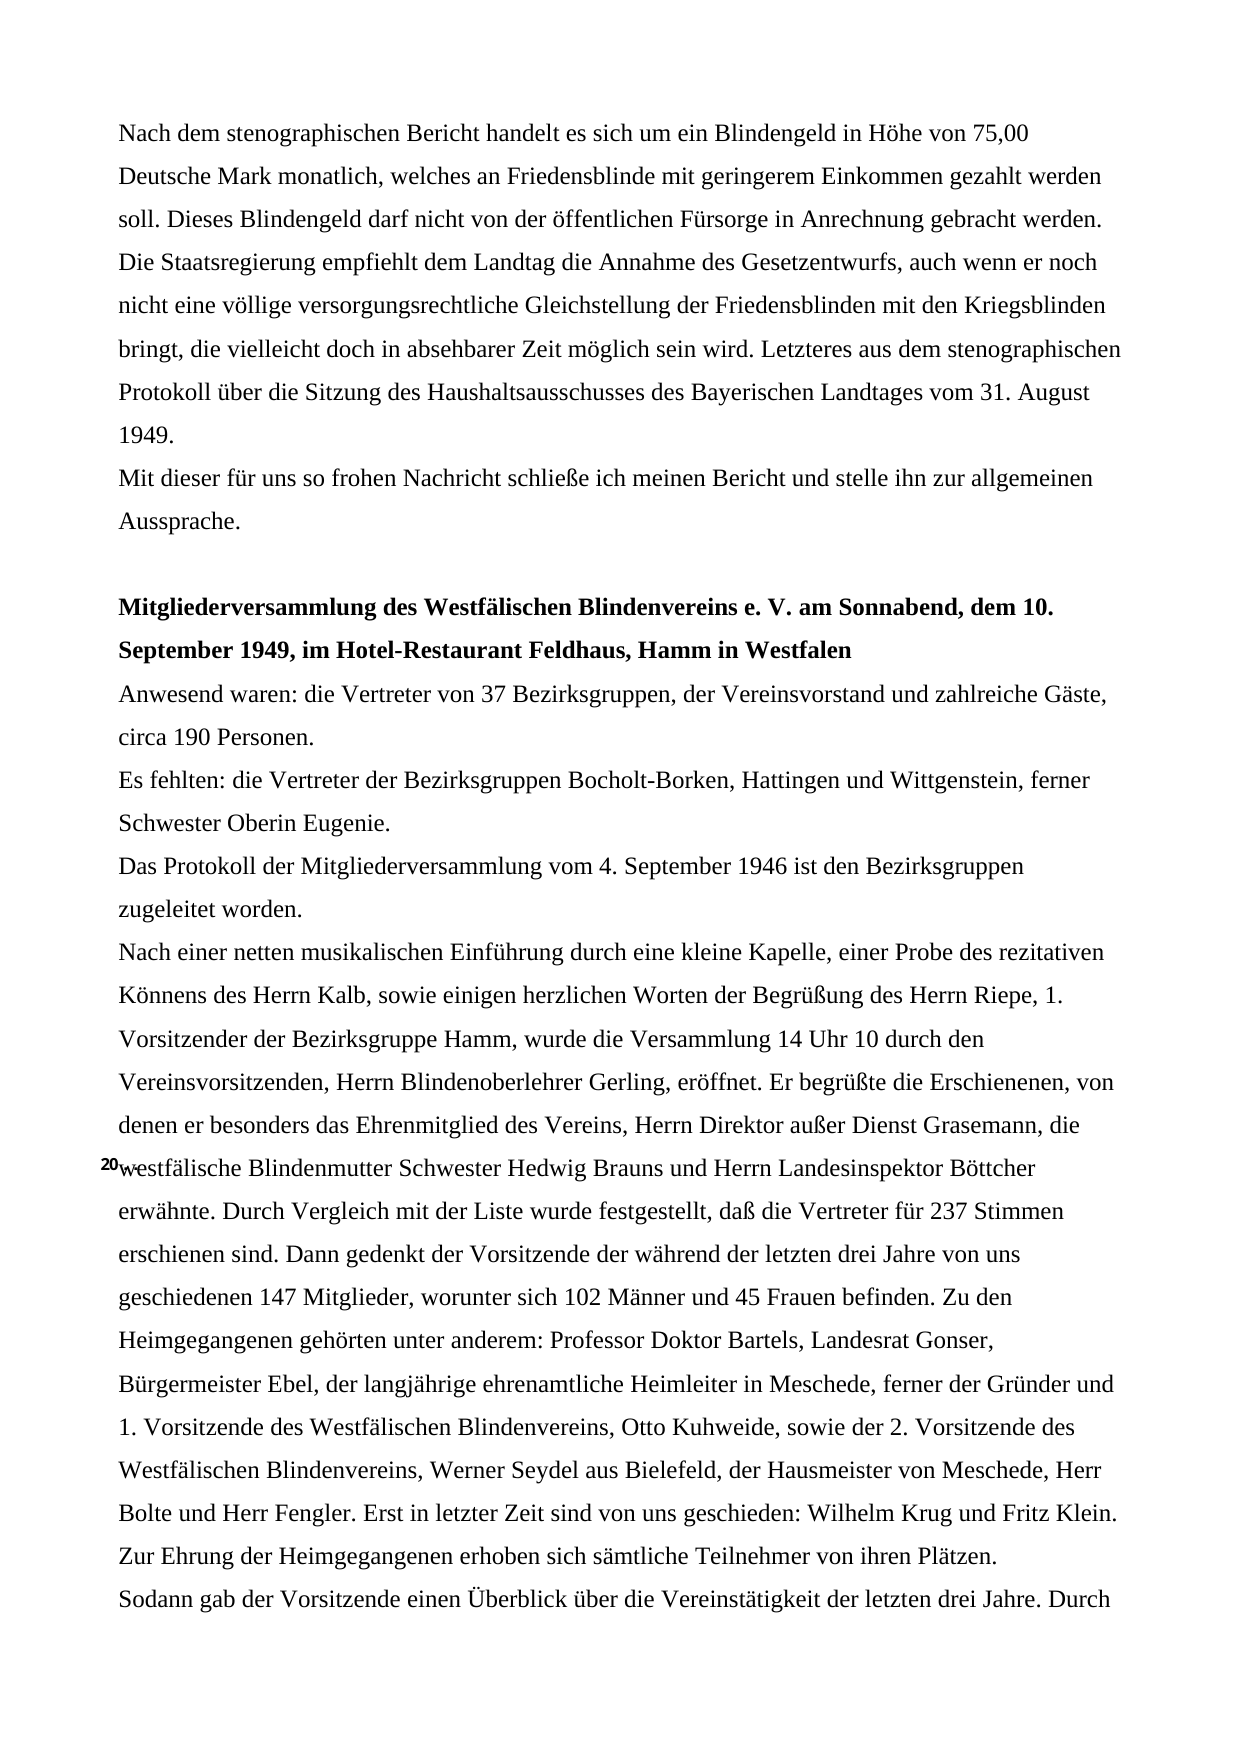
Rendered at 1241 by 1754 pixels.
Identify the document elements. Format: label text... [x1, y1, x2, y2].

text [118, 1584, 1122, 1613]
text Mit dieser für uns so frohen Nachricht schließe ich meinen Bericht und stelle ihn zur allgemeinen Aussprache. [118, 463, 1122, 535]
text Nach dem stenographischen Bericht handelt es sich um ein Blindengeld in Höhe von 75,00 Deutsche Mark monatlich, welches an Friedensblinde mit geringerem Einkommen gezahlt werden soll. Dieses Blindengeld darf nicht von der öffentlichen Fürsorge in Anrechnung gebracht werden. Die Staatsregierung empfiehlt dem Landtag die Annahme des Gesetzentwurfs, auch wenn er noch nicht eine völlige versorgungsrechtliche Gleichstellung der Friedensblinden mit den Kriegsblinden bringt, die vielleicht doch in absehbarer Zeit möglich sein wird. Letzteres aus dem stenographischen Protokoll über die Sitzung des Haushaltsausschusses des Bayerischen Landtages vom 31. August 1949. [118, 118, 1122, 449]
text Mitgliederversammlung des Westfälischen Blindenvereins e. V. am Sonnabend, dem 10. September 1949, im Hotel-Restaurant Feldhaus, Hamm in Westfalen [118, 592, 1122, 664]
text Nach einer netten musikalischen Einführung durch eine kleine Kapelle, einer Probe des rezitativen Könnens des Herrn Kalb, sowie einigen herzlichen Worten der Begrüßung des Herrn Riepe, 1. Vorsitzender der Bezirksgruppe Hamm, wurde die Versammlung 14 Uhr 10 durch den Vereinsvorsitzenden, Herrn Blindenoberlehrer Gerling, eröffnet. Er begrüßte die Erschienenen, von denen er besonders das Ehrenmitglied des Vereins, Herrn Direktor außer Dienst Grasemann, die westfälische Blindenmutter Schwester Hedwig Brauns und Herrn Landesinspektor Böttcher erwähnte. Durch Vergleich mit der Liste wurde festgestellt, daß die Vertreter für 237 Stimmen erschienen sind. Dann gedenkt der Vorsitzende der während der letzten drei Jahre von uns geschiedenen 147 Mitglieder, worunter sich 102 Männer und 45 Frauen befinden. Zu den Heimgegangenen gehörten unter anderem: Professor Doktor Bartels, Landesrat Gonser, Bürgermeister Ebel, der langjährige ehrenamtliche Heimleiter in Meschede, ferner der Gründer und 1. Vorsitzende des Westfälischen Blindenvereins, Otto Kuhweide, sowie der 2. Vorsitzende des Westfälischen Blindenvereins, Werner Seydel aus Bielefeld, der Hausmeister von Meschede, Herr Bolte und Herr Fengler. Erst in letzter Zeit sind von uns geschieden: Wilhelm Krug und Fritz Klein. Zur Ehrung der Heimgegangenen erhoben sich sämtliche Teilnehmer von ihren Plätzen. [118, 937, 1122, 1570]
text Anwesend waren: die Vertreter von 37 Bezirksgruppen, der Vereinsvorstand und zahlreiche Gäste, circa 190 Personen. [118, 679, 1122, 751]
text Das Protokoll der Mitgliederversammlung vom 4. September 1946 ist den Bezirksgruppen zugeleitet worden. [118, 851, 1122, 923]
text Es fehlten: die Vertreter der Bezirksgruppen Bocholt-Borken, Hattingen und Wittgenstein, ferner Schwester Oberin Eugenie. [118, 765, 1122, 837]
